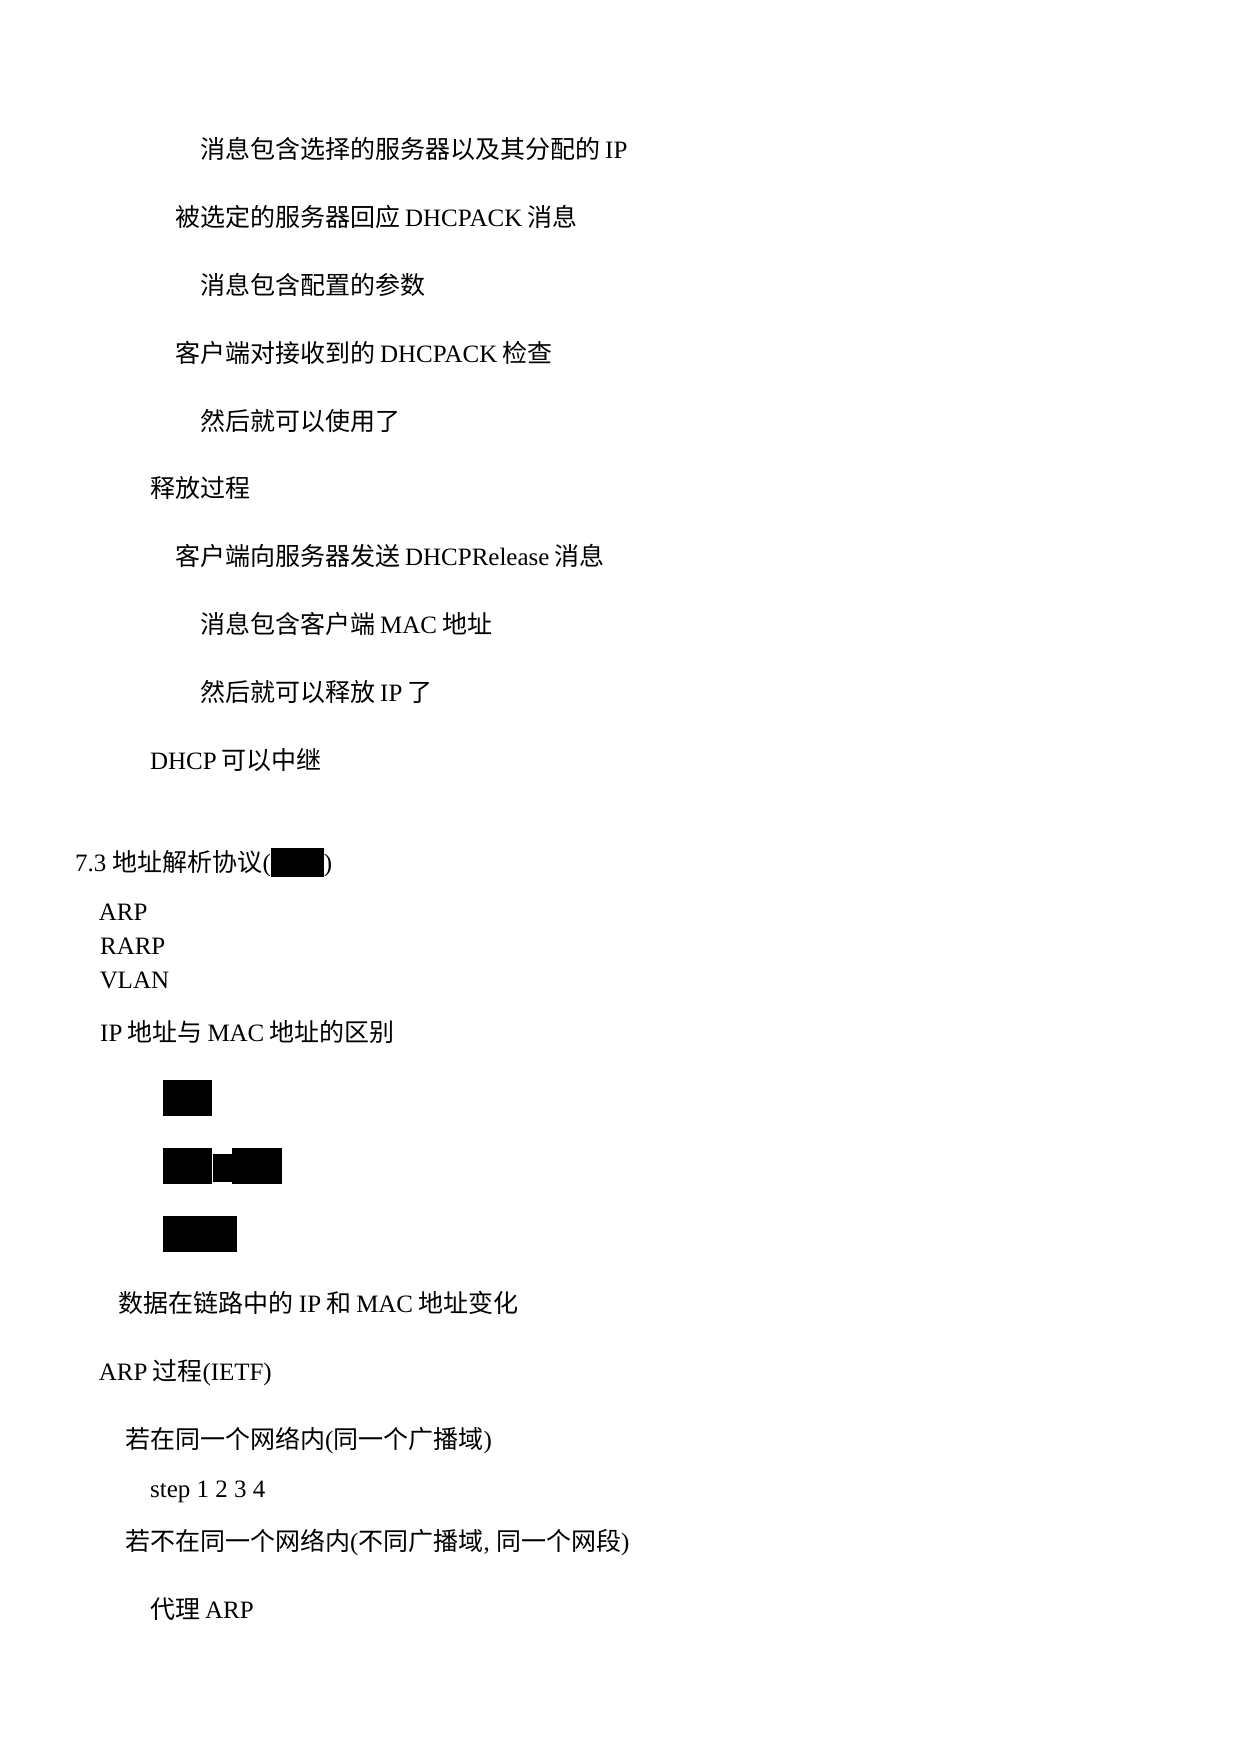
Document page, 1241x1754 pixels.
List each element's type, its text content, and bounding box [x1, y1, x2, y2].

text step 1 2 3 4 [75, 1472, 1165, 1506]
text DHCP可以中继 [75, 725, 1165, 793]
text ARP [75, 894, 1165, 928]
text 若不在同一个网络内(不同广播域, 同一个网段) [75, 1506, 1165, 1574]
text 客户端对接收到的DHCPACK检查 [75, 317, 1165, 385]
text RARP [75, 928, 1165, 962]
text 被选定的服务器回应DHCPACK消息 [75, 181, 1165, 249]
text 7.3 地址解析协议(IETF) [75, 827, 1165, 894]
text 客户端向服务器发送DHCPRelease消息 [75, 521, 1165, 589]
text 消息包含配置的参数 [75, 249, 1165, 317]
text 个性化 [75, 1200, 1165, 1268]
text 释放过程 [75, 453, 1165, 521]
text 消息包含客户端MAC地址 [75, 589, 1165, 657]
text 数据在链路中的IP和MAC地址变化 [75, 1268, 1165, 1336]
text VLAN [75, 962, 1165, 996]
text 消息包含选择的服务器以及其分配的IP [75, 113, 1165, 181]
text 若在同一个网络内(同一个广播域) [75, 1404, 1165, 1472]
text ARP过程(IETF) [75, 1336, 1165, 1404]
text IP地址与MAC地址的区别 [75, 996, 1165, 1064]
text 然后就可以释放IP了 [75, 657, 1165, 725]
text 位数 [75, 1064, 1165, 1132]
text 代理ARP [75, 1574, 1165, 1642]
text 然后就可以使用了 [75, 385, 1165, 453]
text 固化&变化 [75, 1132, 1165, 1200]
